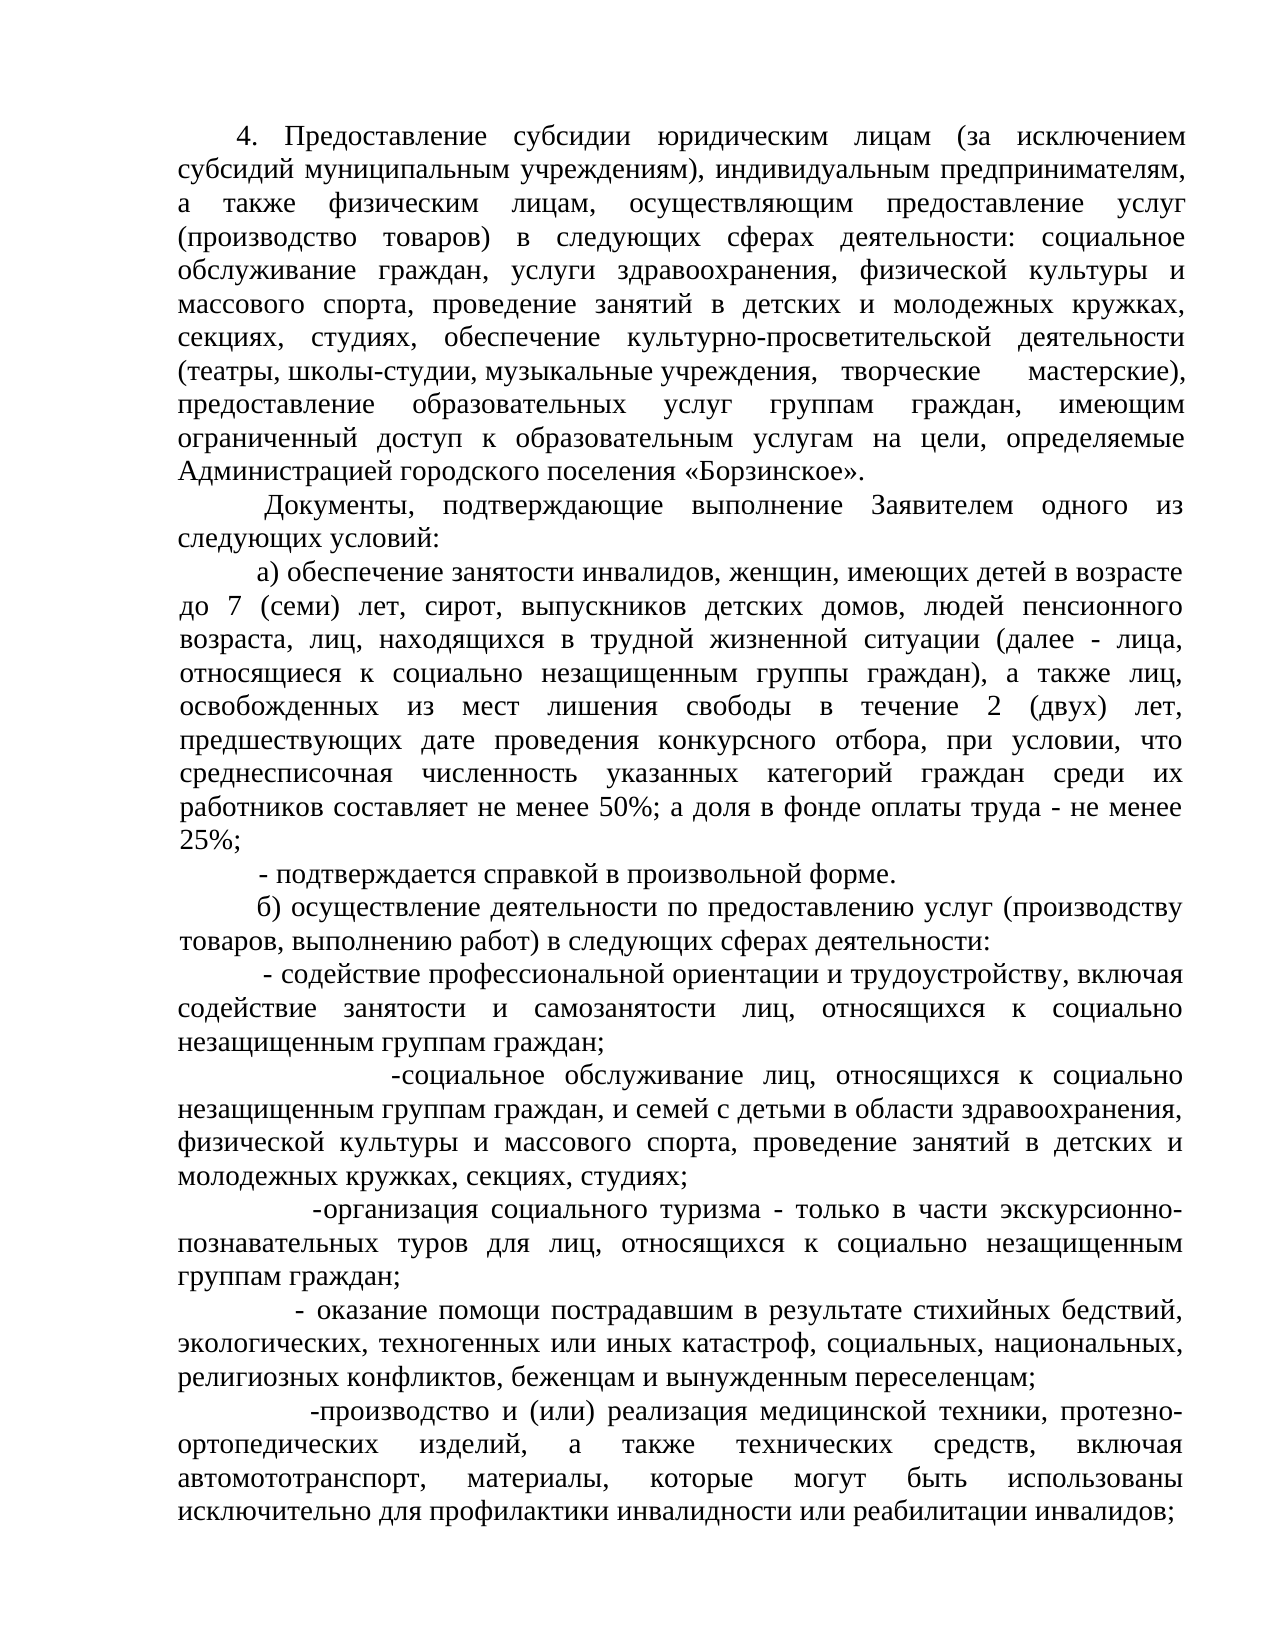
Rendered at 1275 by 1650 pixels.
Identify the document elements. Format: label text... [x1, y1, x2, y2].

text б) осуществление деятельности по предоставлению услуг (производству товаров, выполнению работ) в следующих сферах деятельности: [179, 889, 1184, 957]
text - подтверждается справкой в произвольной форме. [177, 856, 1184, 889]
text -производство и (или) реализация медицинской техники, протезно-ортопедических изделий, а также технических средств, включая автомототранспорт, материалы, которые могут быть использованы исключительно для профилактики инвалидности или реабилитации инвалидов; [177, 1393, 1184, 1527]
text Документы, подтверждающие выполнение Заявителем одного из следующих условий: [177, 487, 1184, 554]
text - оказание помощи пострадавшим в результате стихийных бедствий, экологических, техногенных или иных катастроф, социальных, национальных, религиозных конфликтов, беженцам и вынужденным переселенцам; [177, 1292, 1184, 1393]
text а) обеспечение занятости инвалидов, женщин, имеющих детей в возрасте до 7 (семи) лет, сирот, выпускников детских домов, людей пенсионного возраста, лиц, находящихся в трудной жизненной ситуации (далее - лица, относящиеся к социально незащищенным группы граждан), а также лиц, освобожденных из мест лишения свободы в течение 2 (двух) лет, предшествующих дате проведения конкурсного отбора, при условии, что среднесписочная численность указанных категорий граждан среди их работников составляет не менее 50%; а доля в фонде оплаты труда - не менее 25%; [179, 554, 1184, 856]
text 4. Предоставление субсидии юридическим лицам (за исключением субсидий муниципальным учреждениям), индивидуальным предпринимателям, а также физическим лицам, осуществляющим предоставление услуг (производство товаров) в следующих сферах деятельности: социальное обслуживание граждан, услуги здравоохранения, физической культуры и массового спорта, проведение занятий в детских и молодежных кружках, секциях, студиях, обеспечение культурно-просветительской деятельности (театры, школы-студии, музыкальные учреждения, творческие мастерские), предоставление образовательных услуг группам граждан, имеющим ограниченный доступ к образовательным услугам на цели, определяемые Администрацией городского поселения «Борзинское». [177, 185, 1186, 487]
text -социальное обслуживание лиц, относящихся к социально незащищенным группам граждан, и семей с детьми в области здравоохранения, физической культуры и массового спорта, проведение занятий в детских и молодежных кружках, секциях, студиях; [177, 1057, 1184, 1191]
text - содействие профессиональной ориентации и трудоустройству, включая содействие занятости и самозанятости лиц, относящихся к социально незащищенным группам граждан; [177, 957, 1184, 1057]
text -организация социального туризма - только в части экскурсионно-познавательных туров для лиц, относящихся к социально незащищенным группам граждан; [177, 1191, 1184, 1292]
